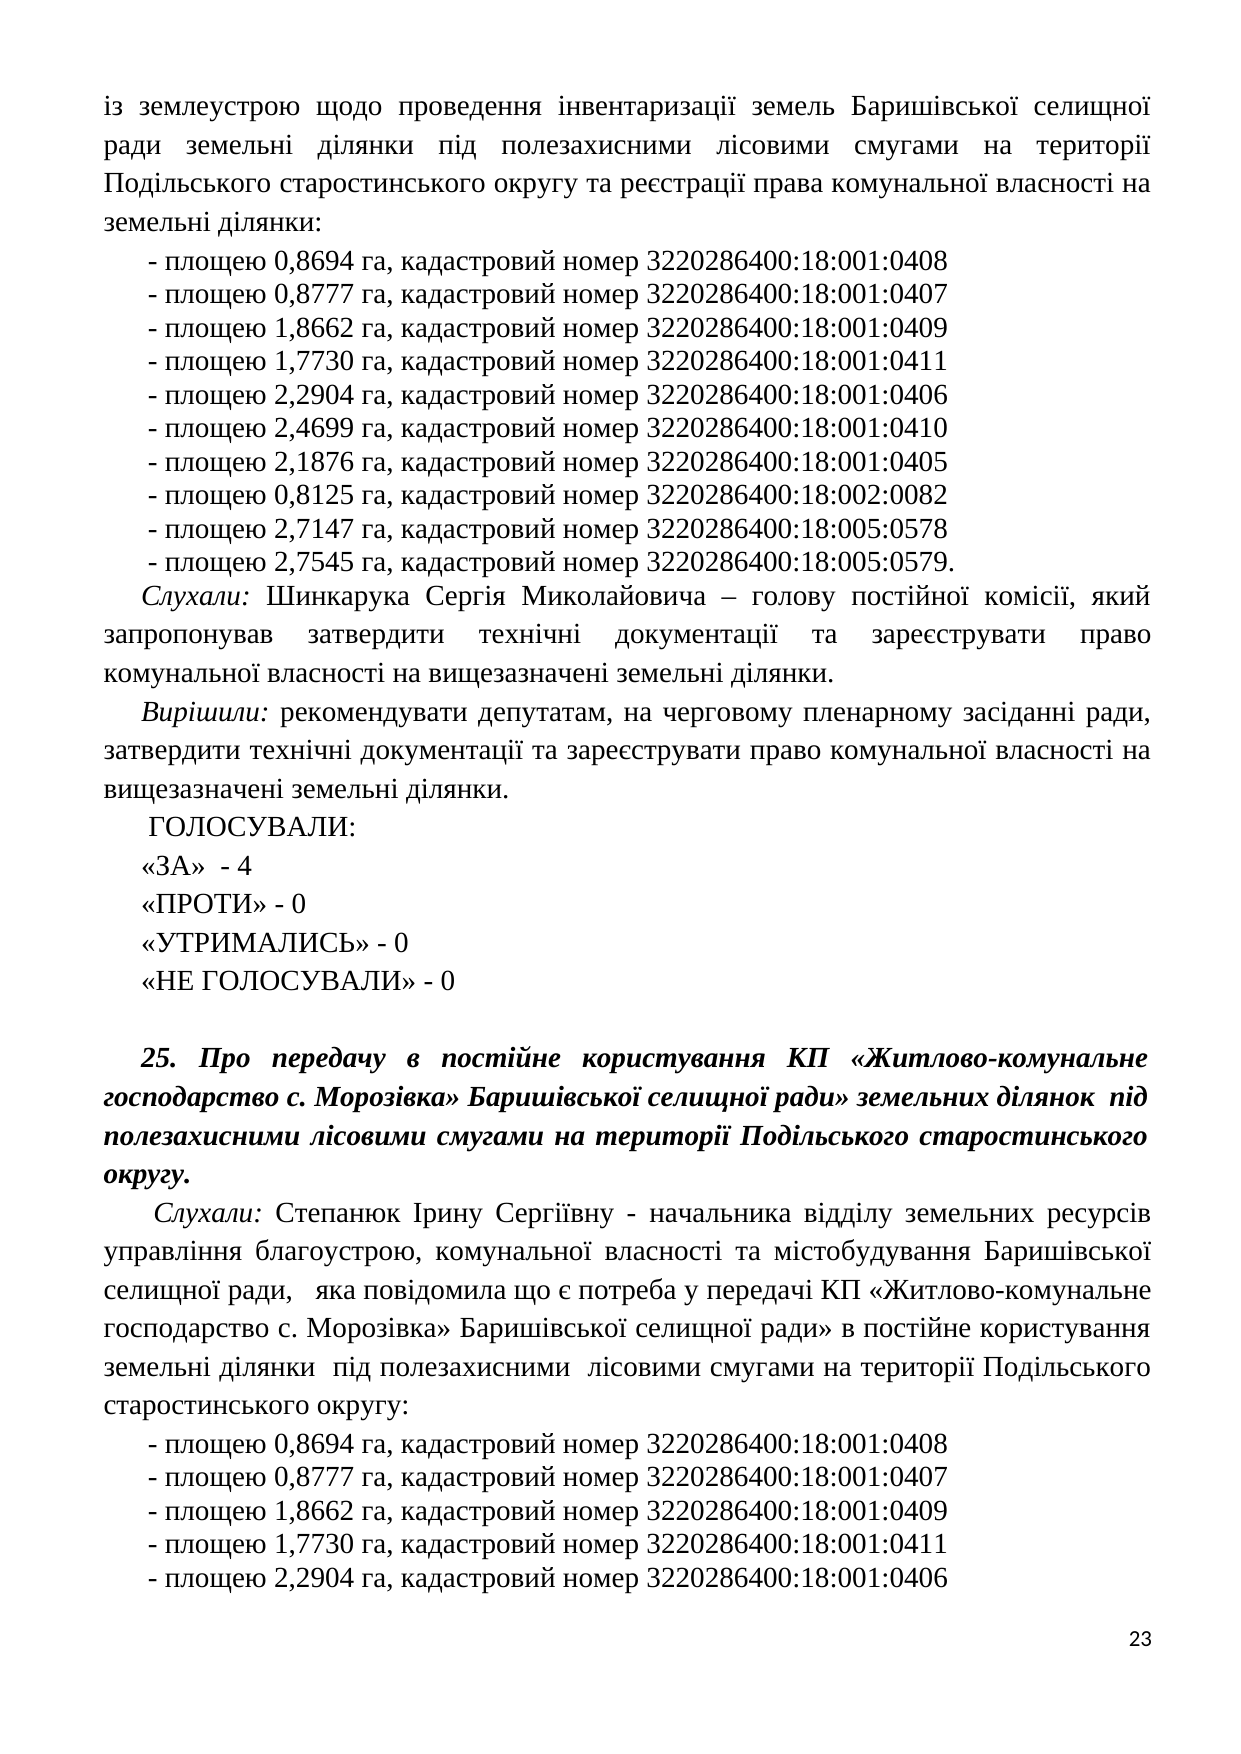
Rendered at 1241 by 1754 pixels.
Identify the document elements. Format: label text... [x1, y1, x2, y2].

text - площею 1,7730 га, кадастровий номер 3220286400:18:001:0411 [148, 1527, 1152, 1560]
text - площею 2,4699 га, кадастровий номер 3220286400:18:001:0410 [148, 410, 1152, 444]
text - площею 0,8777 га, кадастровий номер 3220286400:18:001:0407 [148, 1459, 1152, 1493]
text Слухали: Шинкарука Сергія Миколайовича – голову постійної комісії, який запропонував затвердити технічні документації та зареєструвати право комунальної власності на вищезазначені земельні ділянки. [103, 578, 1152, 689]
text «УТРИМАЛИСЬ» - 0 [103, 925, 1152, 958]
text «НЕ ГОЛОСУВАЛИ» - 0 [103, 963, 1152, 997]
text Слухали: Степанюк Ірину Сергіївну - начальника відділу земельних ресурсів управління благоустрою, комунальної власності та містобудування Баришівської селищної ради, яка повідомила що є потреба у передачі КП «Житлово-комунальне господарство с. Морозівка» Баришівської селищної ради» в постійне користування земельні ділянки під полезахисними лісовими смугами на території Подільського старостинського округу: [103, 1195, 1152, 1421]
text - площею 2,7545 га, кадастровий номер 3220286400:18:005:0579. [148, 544, 1152, 578]
text - площею 0,8694 га, кадастровий номер 3220286400:18:001:0408 [148, 1426, 1152, 1459]
text - площею 0,8125 га, кадастровий номер 3220286400:18:002:0082 [148, 477, 1152, 511]
text Вирішили: рекомендувати депутатам, на черговому пленарному засіданні ради, затвердити технічні документації та зареєструвати право комунальної власності на вищезазначені земельні ділянки. [103, 694, 1152, 804]
text - площею 1,7730 га, кадастровий номер 3220286400:18:001:0411 [148, 343, 1152, 377]
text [103, 88, 1152, 238]
text «ЗА» - 4 [103, 848, 1152, 881]
text - площею 1,8662 га, кадастровий номер 3220286400:18:001:0409 [148, 1493, 1152, 1527]
text ГОЛОСУВАЛИ: [103, 809, 1152, 843]
text - площею 2,2904 га, кадастровий номер 3220286400:18:001:0406 [148, 1560, 1152, 1594]
text - площею 0,8694 га, кадастровий номер 3220286400:18:001:0408 [148, 243, 1152, 276]
text «ПРОТИ» - 0 [103, 886, 1152, 920]
text - площею 1,8662 га, кадастровий номер 3220286400:18:001:0409 [148, 310, 1152, 343]
text - площею 0,8777 га, кадастровий номер 3220286400:18:001:0407 [148, 276, 1152, 310]
text - площею 2,1876 га, кадастровий номер 3220286400:18:001:0405 [148, 444, 1152, 477]
text 25. Про передачу в постійне користування КП «Житлово-комунальне господарство с. Морозівка» Баришівської селищної ради» земельних ділянок під полезахисними лісовими смугами на території Подільського старостинського округу. [103, 1041, 1152, 1190]
text - площею 2,7147 га, кадастровий номер 3220286400:18:005:0578 [148, 511, 1152, 544]
text - площею 2,2904 га, кадастровий номер 3220286400:18:001:0406 [148, 377, 1152, 410]
